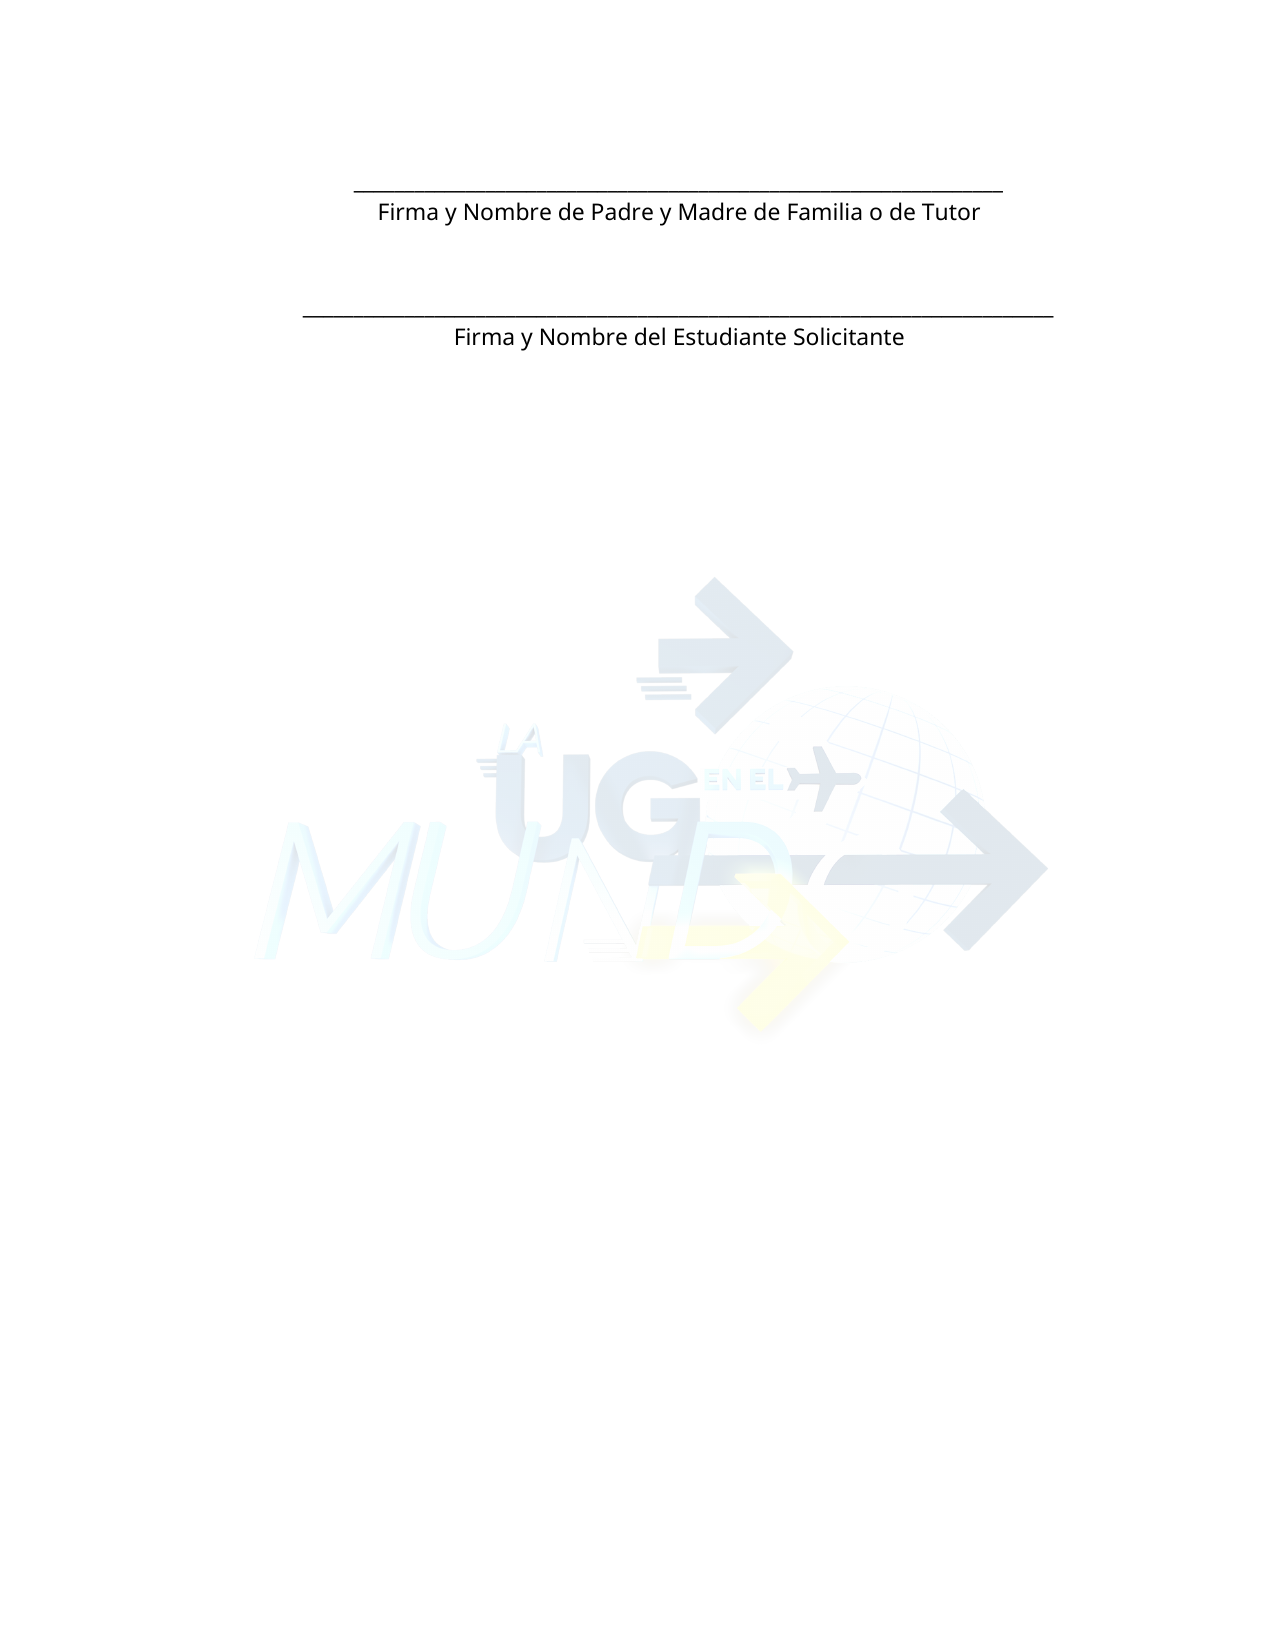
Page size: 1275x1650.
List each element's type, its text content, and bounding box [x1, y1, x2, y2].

text ________________________________________________________________ [177, 165, 1181, 196]
text __________________________________________________________________________ [177, 290, 1181, 321]
text Firma y Nombre de Padre y Madre de Familia o de Tutor [177, 196, 1181, 228]
text Firma y Nombre del Estudiante Solicitante [177, 321, 1181, 353]
